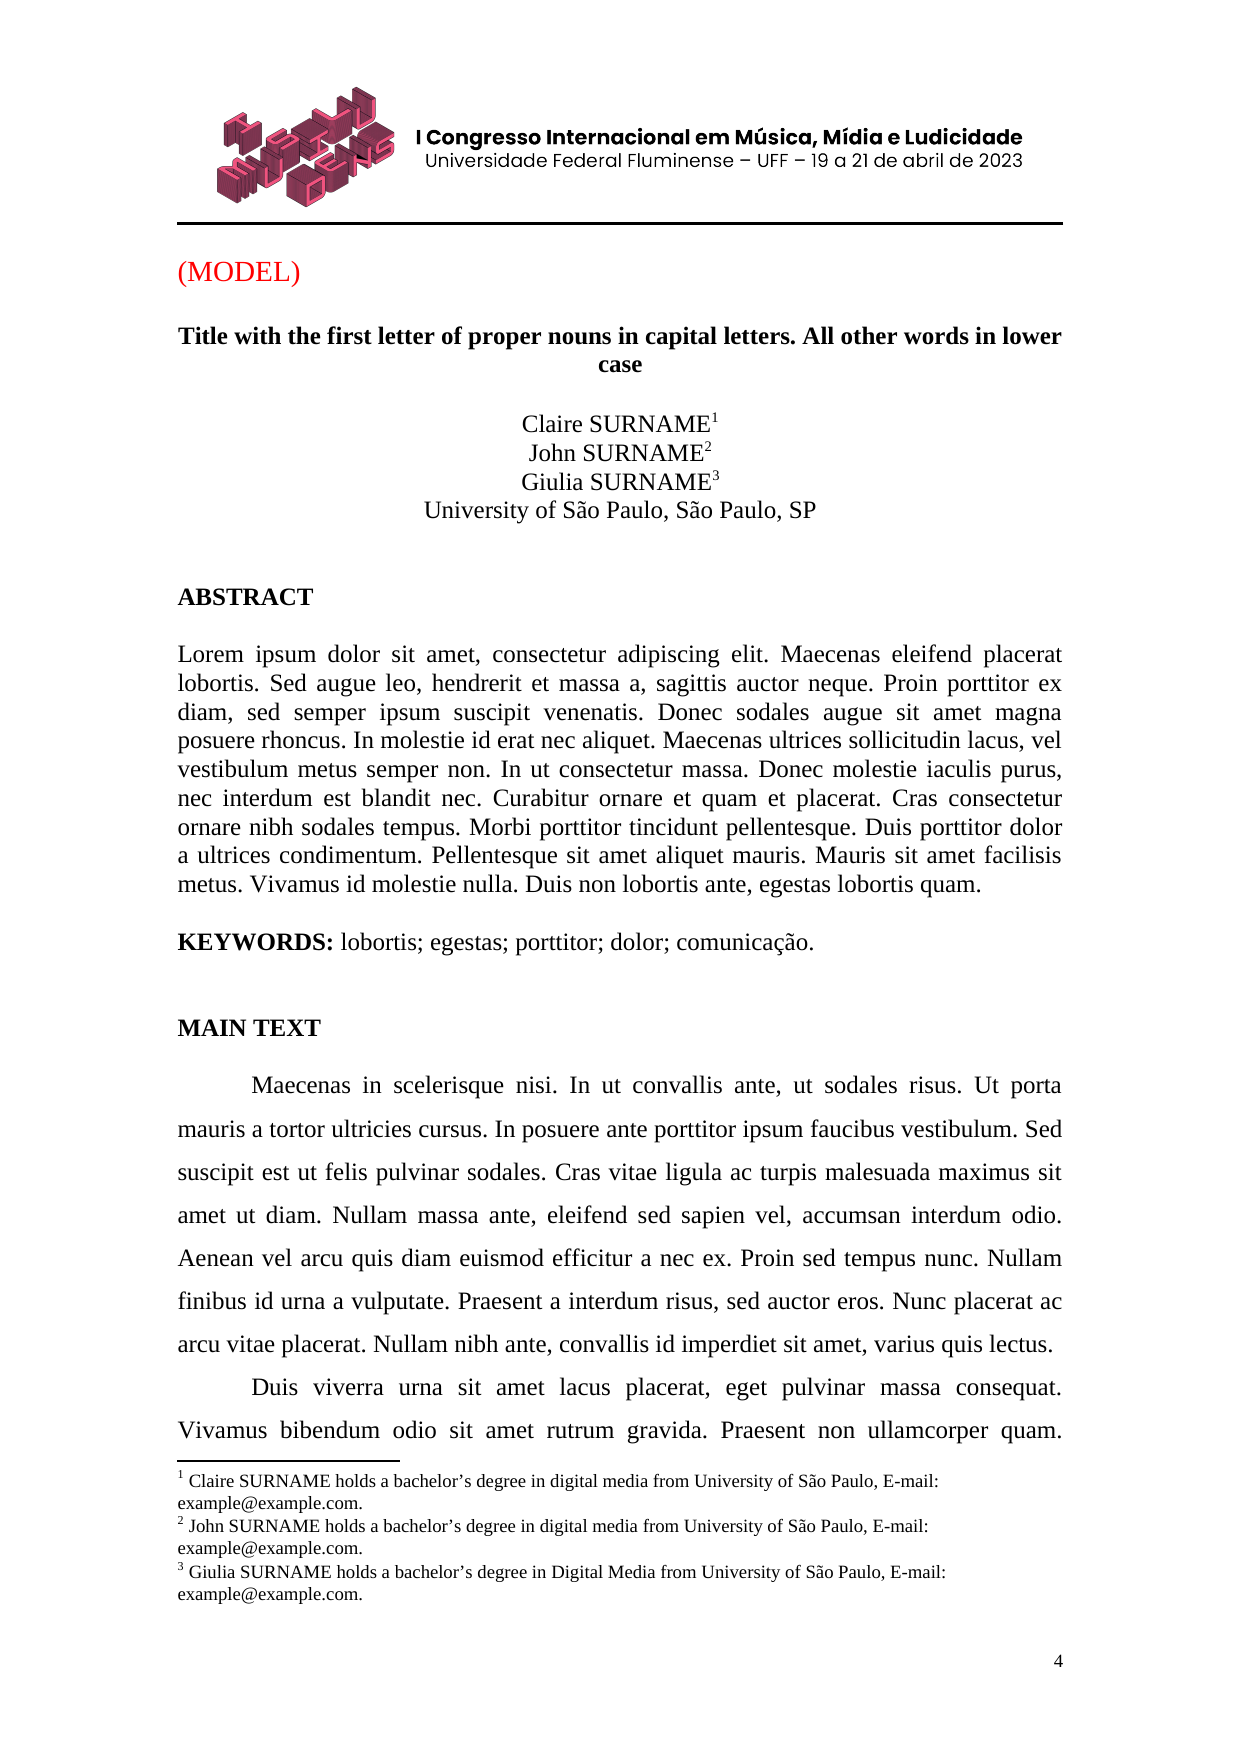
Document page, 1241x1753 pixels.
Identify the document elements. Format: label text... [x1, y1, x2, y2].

subtitle Giulia SURNAME [177, 467, 1063, 496]
text KEYWORDS: lobortis; egestas; porttitor; dolor; comunicação. [177, 927, 1063, 956]
subtitle University of São Paulo, São Paulo, SP [177, 496, 1063, 524]
text Maecenas in scelerisque nisi. In ut convallis ante, ut sodales risus. Ut porta mauris a tortor ultricies cursus. In posuere ante porttitor ipsum faucibus vestibulum. Sed suscipit est ut felis pulvinar sodales. Cras vitae ligula ac turpis malesuada maximus sit amet ut diam. Nullam massa ante, eleifend sed sapien vel, accumsan interdum odio. Aenean vel arcu quis diam euismod efficitur a nec ex. Proin sed tempus nunc. Nullam finibus id urna a vulputate. Praesent a interdum risus, sed auctor eros. Nunc placerat ac arcu vitae placerat. Nullam nibh ante, convallis id imperdiet sit amet, varius quis lectus. [177, 1071, 1063, 1358]
subtitle Title with the first letter of proper nouns in capital letters. All other words in lower case [177, 321, 1063, 378]
subtitle Claire SURNAME [177, 409, 1063, 438]
subtitle Model below: (MODEL) [177, 254, 1063, 287]
subtitle ABSTRACT [177, 582, 1063, 611]
text MAIN TEXT [177, 1013, 1063, 1042]
picture [177, 73, 1063, 220]
subtitle John SURNAME [177, 438, 1063, 467]
text Lorem ipsum dolor sit amet, consectetur adipiscing elit. Maecenas eleifend placerat lobortis. Sed augue leo, hendrerit et massa a, sagittis auctor neque. Proin porttitor ex diam, sed semper ipsum suscipit venenatis. Donec sodales augue sit amet magna posuere rhoncus. In molestie id erat nec aliquet. Maecenas ultrices sollicitudin lacus, vel vestibulum metus semper non. In ut consectetur massa. Donec molestie iaculis purus, nec interdum est blandit nec. Curabitur ornare et quam et placerat. Cras consectetur ornare nibh sodales tempus. Morbi porttitor tincidunt pellentesque. Duis porttitor dolor a ultrices condimentum. Pellentesque sit amet aliquet mauris. Mauris sit amet facilisis metus. Vivamus id molestie nulla. Duis non lobortis ante, egestas lobortis quam. [177, 639, 1063, 898]
